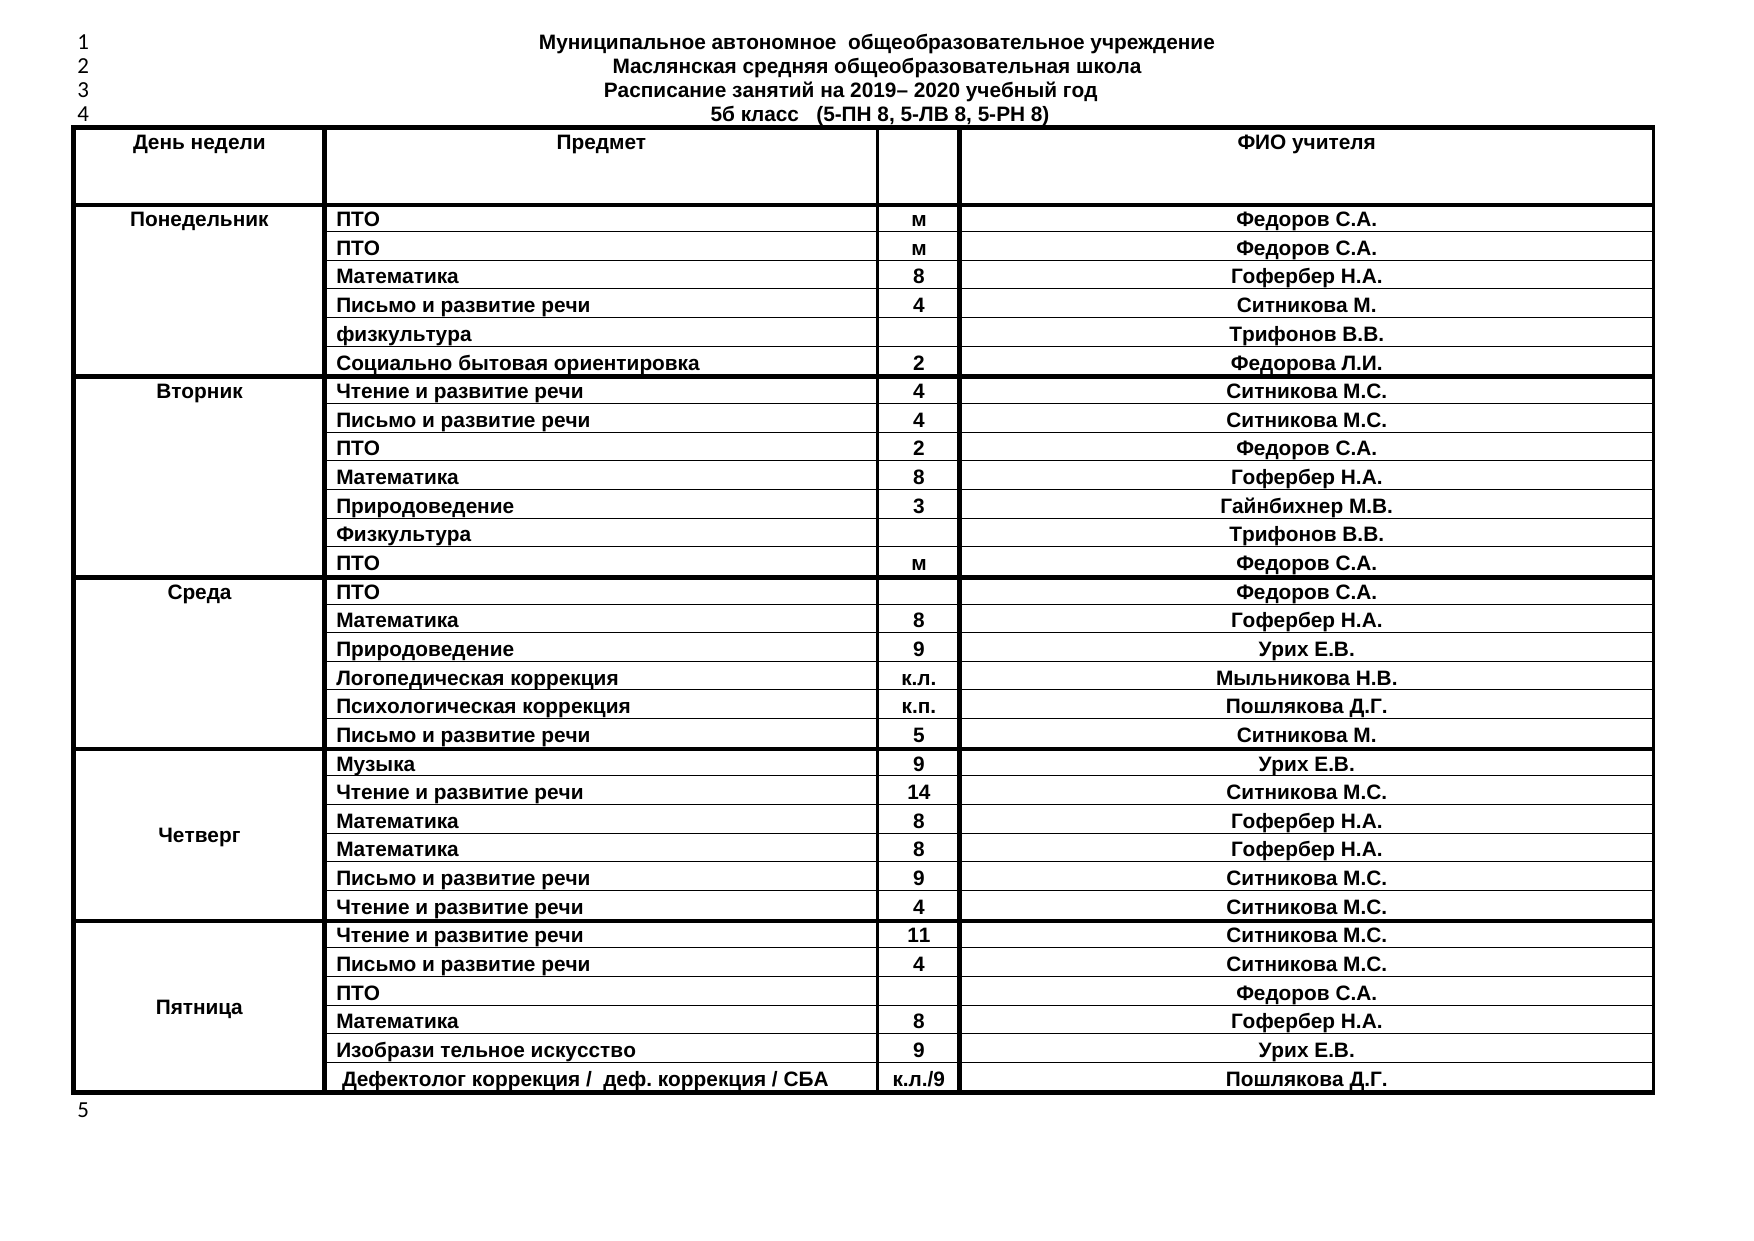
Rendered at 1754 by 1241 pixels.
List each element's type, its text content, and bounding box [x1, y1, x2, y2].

text Расписание занятий на 2019– 2020 учебный год [118, 77, 1636, 101]
table_header День недели [76, 130, 322, 202]
table_cell Изобрази тельное искусство [327, 1034, 876, 1062]
table_cell Физкультура [327, 519, 876, 546]
table_cell Ситникова М. [962, 289, 1652, 317]
table_cell Вторник [76, 379, 322, 575]
table_cell Среда [76, 580, 322, 747]
table_cell Гофербер Н.А. [962, 461, 1652, 489]
table_cell Письмо и развитие речи [327, 289, 876, 317]
table_cell 8 [879, 1006, 957, 1033]
table_cell 5 [879, 719, 957, 747]
table_cell Гофербер Н.А. [962, 605, 1652, 632]
table_cell Мыльникова Н.В. [962, 662, 1652, 689]
table_cell к.л./9 [879, 1063, 957, 1090]
table_cell Природоведение [327, 633, 876, 661]
table_cell Четверг [76, 751, 322, 918]
table_cell Гофербер Н.А. [962, 834, 1652, 861]
table_cell Ситникова М.С. [962, 862, 1652, 890]
table_cell м [879, 232, 957, 260]
table_cell ПТО [327, 547, 876, 575]
table_cell Ситникова М.С. [962, 948, 1652, 976]
text 5б класс (5-ПН 8, 5-ЛВ 8, 5-РН 8) [118, 101, 1636, 125]
table_cell Математика [327, 1006, 876, 1033]
table_cell Трифонов В.В. [962, 519, 1652, 546]
table_cell Пошлякова Д.Г. [962, 690, 1652, 718]
table_cell Природоведение [327, 490, 876, 517]
table_cell Психологическая коррекция [327, 690, 876, 718]
table_cell 8 [879, 261, 957, 288]
table_cell Гофербер Н.А. [962, 261, 1652, 288]
table_cell Гофербер Н.А. [962, 805, 1652, 833]
table_cell 4 [879, 289, 957, 317]
table_cell 9 [879, 862, 957, 890]
table_cell 9 [879, 1034, 957, 1062]
table_cell Чтение и развитие речи [327, 923, 876, 947]
table_cell Ситникова М.С. [962, 923, 1652, 947]
table_cell 8 [879, 461, 957, 489]
table_cell 4 [879, 891, 957, 918]
table_cell Математика [327, 605, 876, 632]
table_header [879, 130, 957, 202]
table_cell Урих Е.В. [962, 633, 1652, 661]
text Муниципальное автономное общеобразовательное учреждение [118, 29, 1636, 53]
table_cell Письмо и развитие речи [327, 948, 876, 976]
table_cell Письмо и развитие речи [327, 719, 876, 747]
table_cell 2 [879, 433, 957, 460]
table_cell 8 [879, 834, 957, 861]
table_cell физкультура [327, 318, 876, 346]
table_cell Федоров С.А. [962, 232, 1652, 260]
table_cell 2 [879, 347, 957, 374]
table_cell 9 [879, 633, 957, 661]
table_cell ПТО [327, 580, 876, 603]
table_header Предмет [327, 130, 876, 202]
table_cell Федоров С.А. [962, 977, 1652, 1004]
table_cell Дефектолог коррекция / деф. коррекция / СБА [327, 1063, 876, 1090]
table_cell Пятница [76, 923, 322, 1090]
table_cell 4 [879, 379, 957, 403]
table_cell Чтение и развитие речи [327, 776, 876, 804]
table_cell Математика [327, 261, 876, 288]
table_cell Математика [327, 805, 876, 833]
table_cell Ситникова М.С. [962, 891, 1652, 918]
table_cell Ситникова М.С. [962, 404, 1652, 432]
table_cell 4 [879, 404, 957, 432]
table_cell Ситникова М. [962, 719, 1652, 747]
table_cell ПТО [327, 977, 876, 1004]
table_cell 8 [879, 605, 957, 632]
table_cell м [879, 207, 957, 231]
table_cell Урих Е.В. [962, 1034, 1652, 1062]
table_cell Трифонов В.В. [962, 318, 1652, 346]
table_cell 11 [879, 923, 957, 947]
table_cell Урих Е.В. [962, 751, 1652, 775]
table_cell Федоров С.А. [962, 207, 1652, 231]
text Маслянская средняя общеобразовательная школа [118, 53, 1636, 77]
table_cell Федоров С.А. [962, 580, 1652, 603]
table_cell ПТО [327, 433, 876, 460]
table_cell 4 [879, 948, 957, 976]
table_cell Ситникова М.С. [962, 379, 1652, 403]
table_cell [879, 519, 957, 546]
table_cell Федорова Л.И. [962, 347, 1652, 374]
table_cell Математика [327, 461, 876, 489]
table_cell к.л. [879, 662, 957, 689]
table_cell Федоров С.А. [962, 433, 1652, 460]
table_header ФИО учителя [962, 130, 1652, 202]
table_cell [879, 580, 957, 603]
table_cell Пошлякова Д.Г. [962, 1063, 1652, 1090]
table_cell ПТО [327, 207, 876, 231]
table_cell 3 [879, 490, 957, 517]
table_cell Логопедическая коррекция [327, 662, 876, 689]
table_cell Гофербер Н.А. [962, 1006, 1652, 1033]
table_cell 9 [879, 751, 957, 775]
table_cell Ситникова М.С. [962, 776, 1652, 804]
table_cell 8 [879, 805, 957, 833]
table_cell Понедельник [76, 207, 322, 374]
table_cell Социально бытовая ориентировка [327, 347, 876, 374]
table_cell Письмо и развитие речи [327, 404, 876, 432]
table_cell Гайнбихнер М.В. [962, 490, 1652, 517]
table_cell [879, 318, 957, 346]
table_cell Федоров С.А. [962, 547, 1652, 575]
table_cell Чтение и развитие речи [327, 891, 876, 918]
table_cell 14 [879, 776, 957, 804]
table_cell Музыка [327, 751, 876, 775]
table_cell Чтение и развитие речи [327, 379, 876, 403]
table_cell ПТО [327, 232, 876, 260]
table_cell Письмо и развитие речи [327, 862, 876, 890]
table_cell Математика [327, 834, 876, 861]
table_cell [879, 977, 957, 1004]
table_cell м [879, 547, 957, 575]
table_cell к.п. [879, 690, 957, 718]
